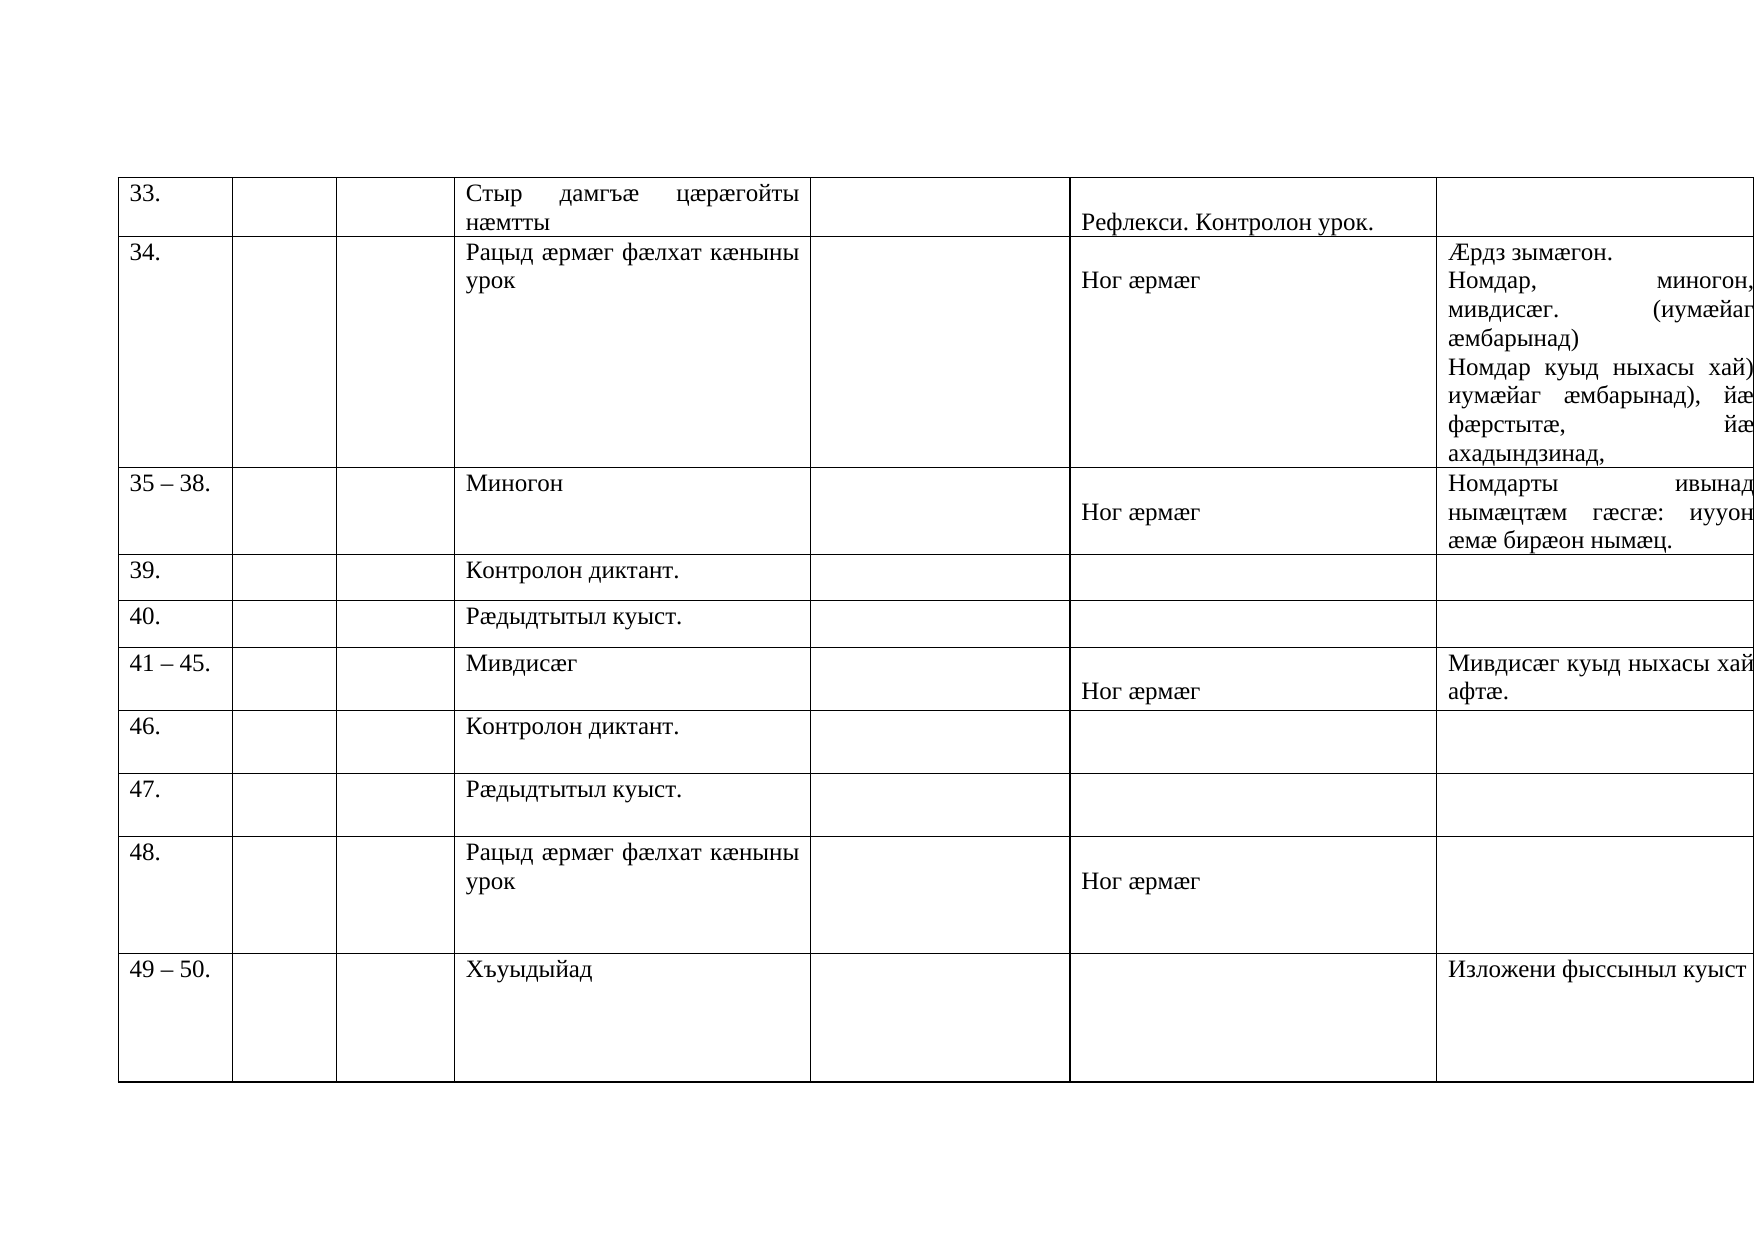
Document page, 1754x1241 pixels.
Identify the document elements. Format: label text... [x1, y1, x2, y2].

table_cell [337, 468, 454, 554]
table_cell [811, 237, 1069, 467]
table_cell [1437, 601, 1753, 647]
table_cell 34. [119, 237, 232, 467]
table_cell [337, 178, 454, 236]
table_cell Хъуыдыйад [455, 954, 810, 1081]
table_cell Ног æрмæг [1071, 648, 1436, 710]
table_cell [337, 774, 454, 836]
table_cell Контролон диктант. [455, 711, 810, 773]
table_cell 35 – 38. [119, 468, 232, 554]
table_cell Ног æрмæг [1071, 468, 1436, 554]
table_cell Рæдыдтытыл куыст. [455, 601, 810, 647]
table_cell [811, 468, 1069, 554]
table_cell [1437, 774, 1753, 836]
table_cell [233, 774, 336, 836]
table_cell 39. [119, 555, 232, 600]
table_cell [811, 711, 1069, 773]
table_cell [233, 711, 336, 773]
table_cell Ног æрмæг [1071, 237, 1436, 467]
table_cell [811, 648, 1069, 710]
table_cell [337, 954, 454, 1081]
table_cell [233, 648, 336, 710]
table_cell Стыр дамгъæ цæрæгойты нæмтты [455, 178, 810, 236]
table_cell Ног æрмæг [1071, 837, 1436, 953]
table_cell Мивдисæг [455, 648, 810, 710]
table_cell Миногон [455, 468, 810, 554]
table_cell 49 – 50. [119, 954, 232, 1081]
table_cell Æрдз зымæгон. Номдар, миногон, мивдисæг. (иумæйаг æмбарынад) Номдар куыд ныхасы хай) иумæйаг æмбарынад), йæ фæрстытæ, йæ ахадындзинад, [1437, 237, 1753, 467]
table_cell [1071, 954, 1436, 1081]
table_cell Мивдисæг куыд ныхасы хай афтæ. [1437, 648, 1753, 710]
table_cell [337, 711, 454, 773]
table_cell [233, 237, 336, 467]
table_cell [811, 954, 1069, 1081]
table_cell [337, 601, 454, 647]
table_cell 46. [119, 711, 232, 773]
table_cell [1437, 555, 1753, 600]
table_cell 41 – 45. [119, 648, 232, 710]
table_cell [811, 837, 1069, 953]
table_cell [811, 601, 1069, 647]
table_cell Рацыд æрмæг фæлхат кæныны урок [455, 837, 810, 953]
table_cell [233, 601, 336, 647]
table_cell Рефлекси. Контролон урок. [1071, 178, 1436, 236]
table_cell [1071, 774, 1436, 836]
table_cell [233, 954, 336, 1081]
table_cell [1437, 711, 1753, 773]
table_cell [233, 178, 336, 236]
table_cell 40. [119, 601, 232, 647]
table_cell [1437, 178, 1753, 236]
table_cell [337, 648, 454, 710]
table_cell Контролон диктант. [455, 555, 810, 600]
table_cell [1071, 555, 1436, 600]
table_cell [1071, 711, 1436, 773]
table_cell [1437, 837, 1753, 953]
table_cell Номдарты ивынад нымæцтæм гæсгæ: иууон æмæ бирæон нымæц. [1437, 468, 1753, 554]
table_cell [233, 837, 336, 953]
table_cell 48. [119, 837, 232, 953]
table_cell [337, 237, 454, 467]
table_cell Рæдыдтытыл куыст. [455, 774, 810, 836]
table_cell [233, 468, 336, 554]
table_cell [811, 555, 1069, 600]
table_cell [1071, 601, 1436, 647]
table_cell [811, 178, 1069, 236]
table_cell 33. [119, 178, 232, 236]
table_cell Изложени фыссыныл куыст [1437, 954, 1753, 1081]
table_cell Рацыд æрмæг фæлхат кæныны урок [455, 237, 810, 467]
table_cell [233, 555, 336, 600]
table_cell 47. [119, 774, 232, 836]
table_cell [337, 555, 454, 600]
table_cell [811, 774, 1069, 836]
table_cell [337, 837, 454, 953]
